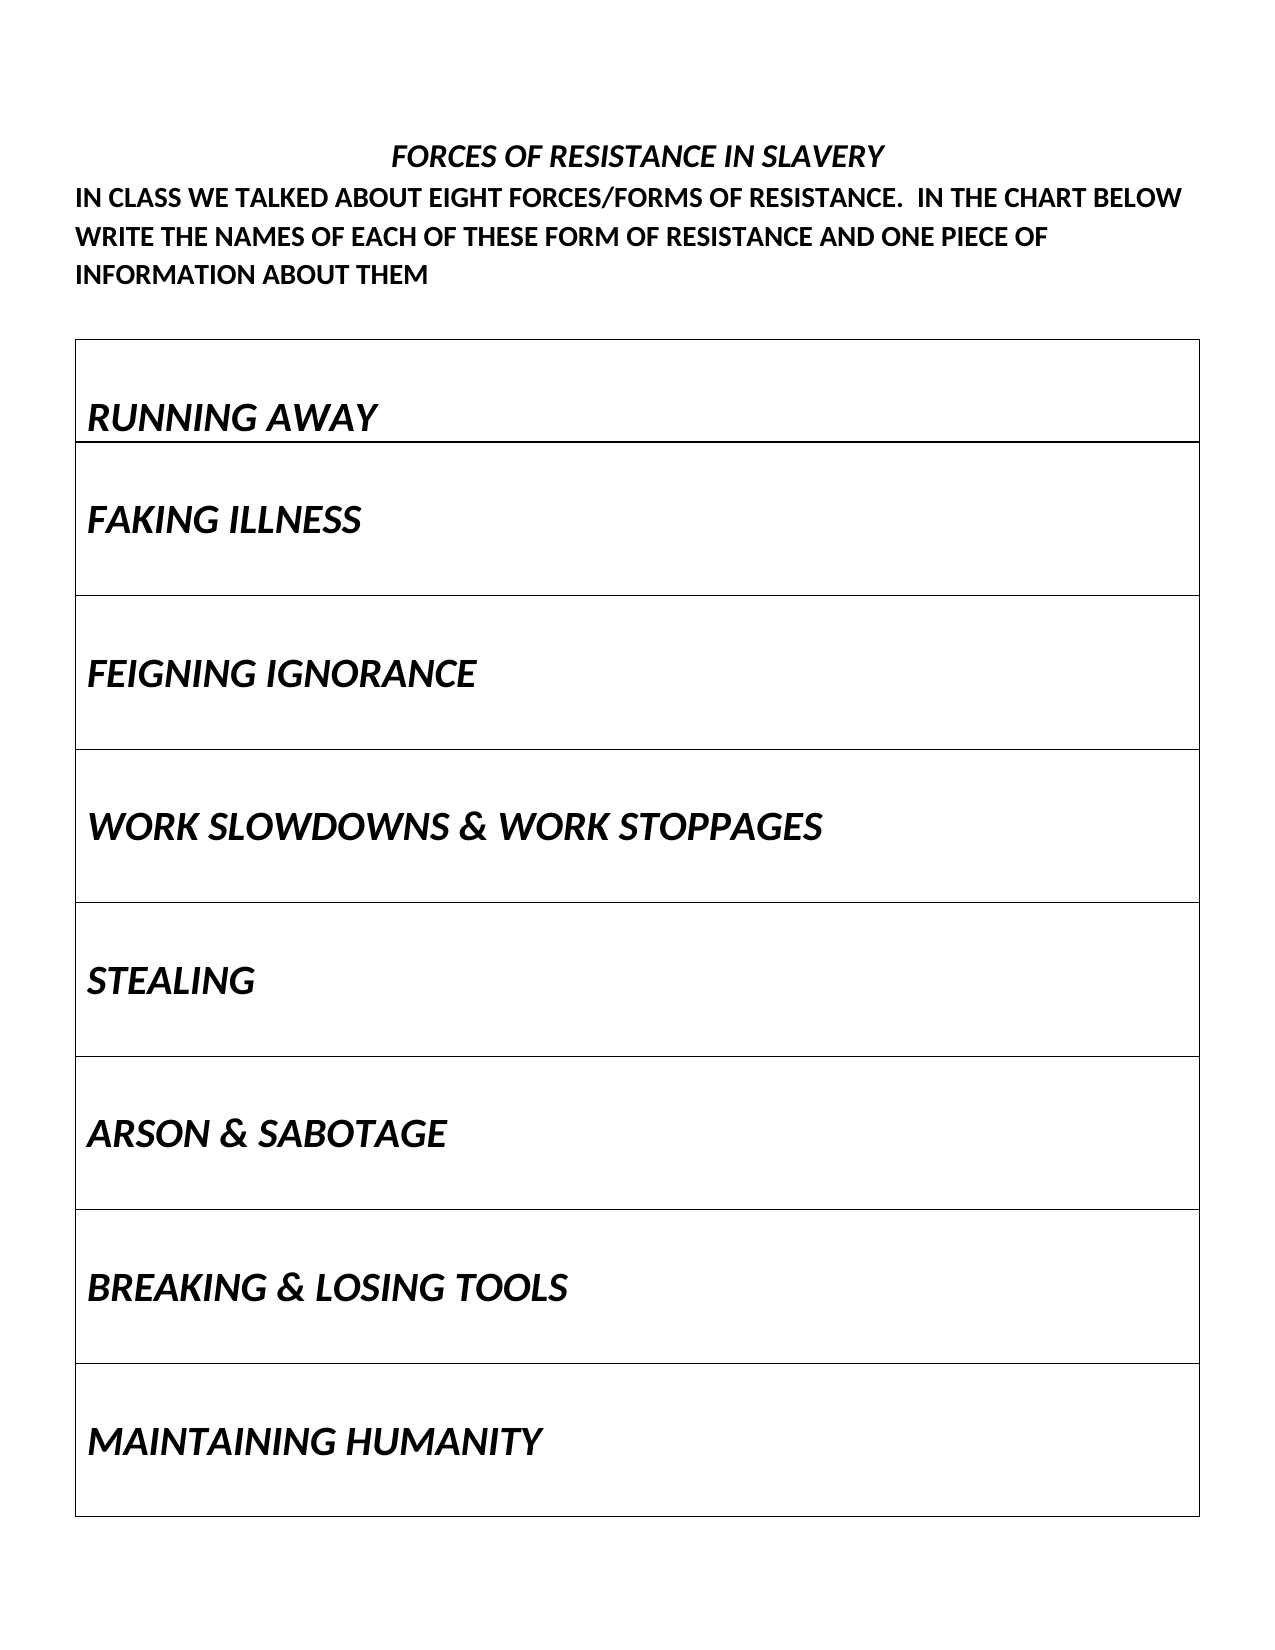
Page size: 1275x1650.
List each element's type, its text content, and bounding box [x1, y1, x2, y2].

table_header RUNNING AWAY [76, 340, 1199, 441]
table_cell STEALING [76, 903, 1199, 1056]
table_cell FEIGNING IGNORANCE [76, 596, 1199, 748]
table_cell ARSON & SABOTAGE [76, 1057, 1199, 1209]
text IN CLASS WE TALKED ABOUT EIGHT FORCES/FORMS OF RESISTANCE. IN THE CHART BELOW WRITE THE NAMES OF EACH OF THESE FORM OF RESISTANCE AND ONE PIECE OF INFORMATION ABOUT THEM [75, 179, 1200, 292]
table_cell FAKING ILLNESS [76, 443, 1199, 595]
table_cell MAINTAINING HUMANITY [76, 1364, 1199, 1516]
table_cell BREAKING & LOSING TOOLS [76, 1210, 1199, 1363]
table_cell WORK SLOWDOWNS & WORK STOPPAGES [76, 750, 1199, 902]
text FORCES OF RESISTANCE IN SLAVERY [75, 135, 1200, 176]
